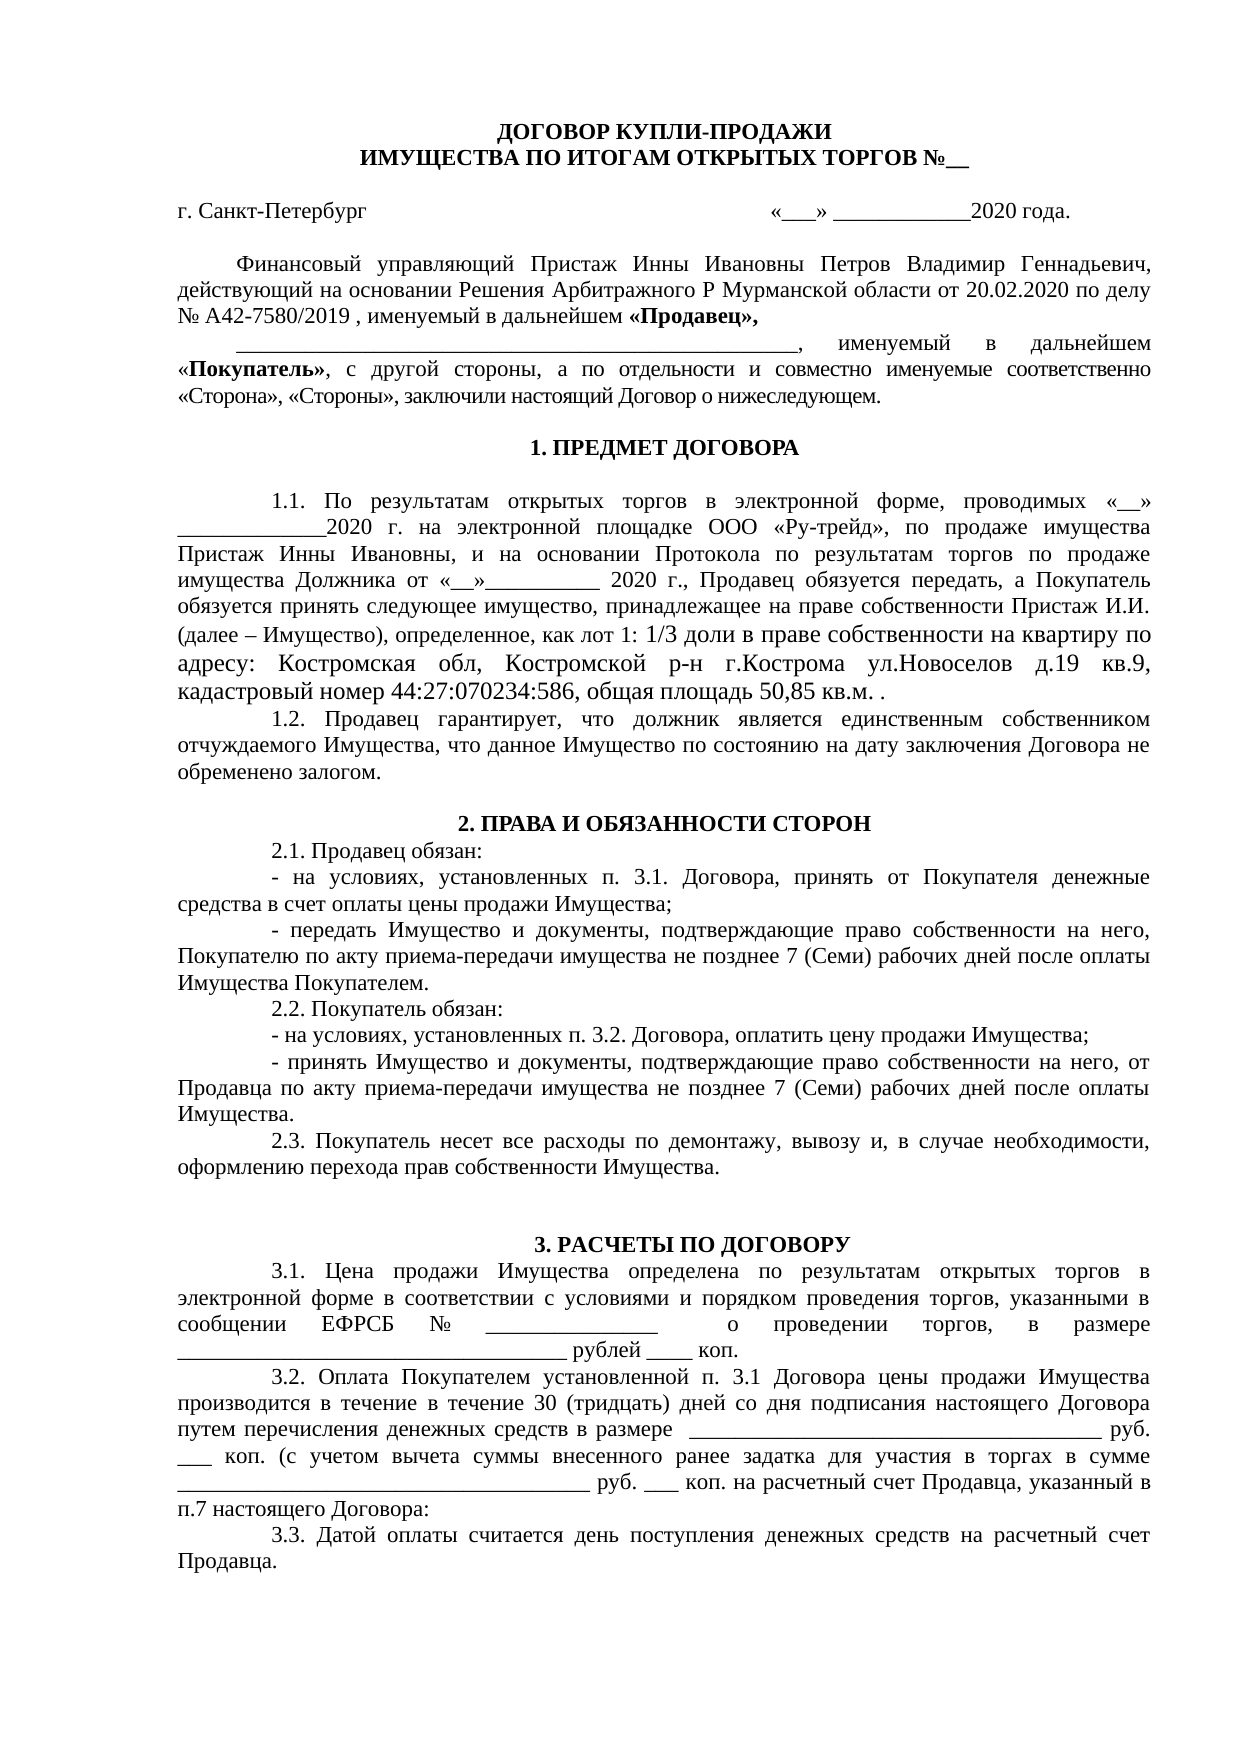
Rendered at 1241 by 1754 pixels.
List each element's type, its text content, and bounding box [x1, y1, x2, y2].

text - на условиях, установленных п. 3.1. Договора, принять от Покупателя денежные средства в счет оплаты цены продажи Имущества; [177, 863, 1152, 916]
text ДОГОВОР КУПЛИ-ПРОДАЖИ [177, 118, 1152, 144]
text 2. ПРАВА И ОБЯЗАННОСТИ СТОРОН [177, 811, 1152, 837]
text 3.3. Датой оплаты считается день поступления денежных средств на расчетный счет Продавца. [177, 1521, 1152, 1574]
text - принять Имущество и документы, подтверждающие право собственности на него, от Продавца по акту приема-передачи имущества не позднее 7 (Семи) рабочих дней после оплаты Имущества. [177, 1048, 1152, 1127]
text 2.2. Покупатель обязан: [177, 995, 1152, 1021]
text 1.1. По результатам открытых торгов в электронной форме, проводимых «__» _____________2020 г. на электронной площадке ООО «Ру-трейд», по продаже имущества Пристаж Инны Ивановны, и на основании Протокола по результатам торгов по продаже имущества Должника от «__»__________ 2020 г., Продавец обязуется передать, а Покупатель обязуется принять следующее имущество, принадлежащее на праве собственности Пристаж И.И. (далее – Имущество), определенное, как лот 1: 1/3 доли в праве собственности на квартиру по адресу: Костромская обл, Костромской р-н г.Кострома ул.Новоселов д.19 кв.9, кадастровый номер 44:27:070234:586, общая площадь 50,85 кв.м. . [177, 487, 1152, 705]
text 2.3. Покупатель несет все расходы по демонтажу, вывозу и, в случае необходимости, оформлению перехода прав собственности Имущества. [177, 1127, 1152, 1179]
text 3.1. Цена продажи Имущества определена по результатам открытых торгов в электронной форме в соответствии с условиями и порядком проведения торгов, указанными в сообщении ЕФРСБ № _______________ о проведении торгов, в размере __________________________________ рублей ____ коп. [177, 1257, 1152, 1363]
text _________________________________________________, именуемый в дальнейшем «Покупатель», с другой стороны, а по отдельности и совместно именуемые соответственно «Сторона», «Стороны», заключили настоящий Договор о нижеследующем. [177, 329, 1152, 408]
text 1. ПРЕДМЕТ ДОГОВОРА [177, 434, 1152, 461]
text Финансовый управляющий Пристаж Инны Ивановны Петров Владимир Геннадьевич, действующий на основании Решения Арбитражного Р Мурманской области от 20.02.2020 по делу № А42-7580/2019 , именуемый в дальнейшем «Продавец», [177, 250, 1152, 329]
text г. Санкт-Петербург «___» ____________2020 года. [177, 197, 1152, 223]
text 2.1. Продавец обязан: [177, 837, 1152, 863]
text - на условиях, установленных п. 3.2. Договора, оплатить цену продажи Имущества; [177, 1021, 1152, 1048]
text 1.2. Продавец гарантирует, что должник является единственным собственником отчуждаемого Имущества, что данное Имущество по состоянию на дату заключения Договора не обременено залогом. [177, 705, 1152, 784]
text - передать Имущество и документы, подтверждающие право собственности на него, Покупателю по акту приема-передачи имущества не позднее 7 (Семи) рабочих дней после оплаты Имущества Покупателем. [177, 916, 1152, 995]
text 3.2. Оплата Покупателем установленной п. 3.1 Договора цены продажи Имущества производится в течение в течение 30 (тридцать) дней со дня подписания настоящего Договора путем перечисления денежных средств в размере ____________________________________ руб. ___ коп. (с учетом вычета суммы внесенного ранее задатка для участия в торгах в сумме ____________________________________ руб. ___ коп. на расчетный счет Продавца, указанный в п.7 настоящего Договора: [177, 1363, 1152, 1521]
text ИМУЩЕСТВА ПО ИТОГАМ ОТКРЫТЫХ ТОРГОВ №__ [177, 144, 1152, 171]
text 3. РАСЧЕТЫ ПО ДОГОВОРУ [178, 1231, 1152, 1257]
